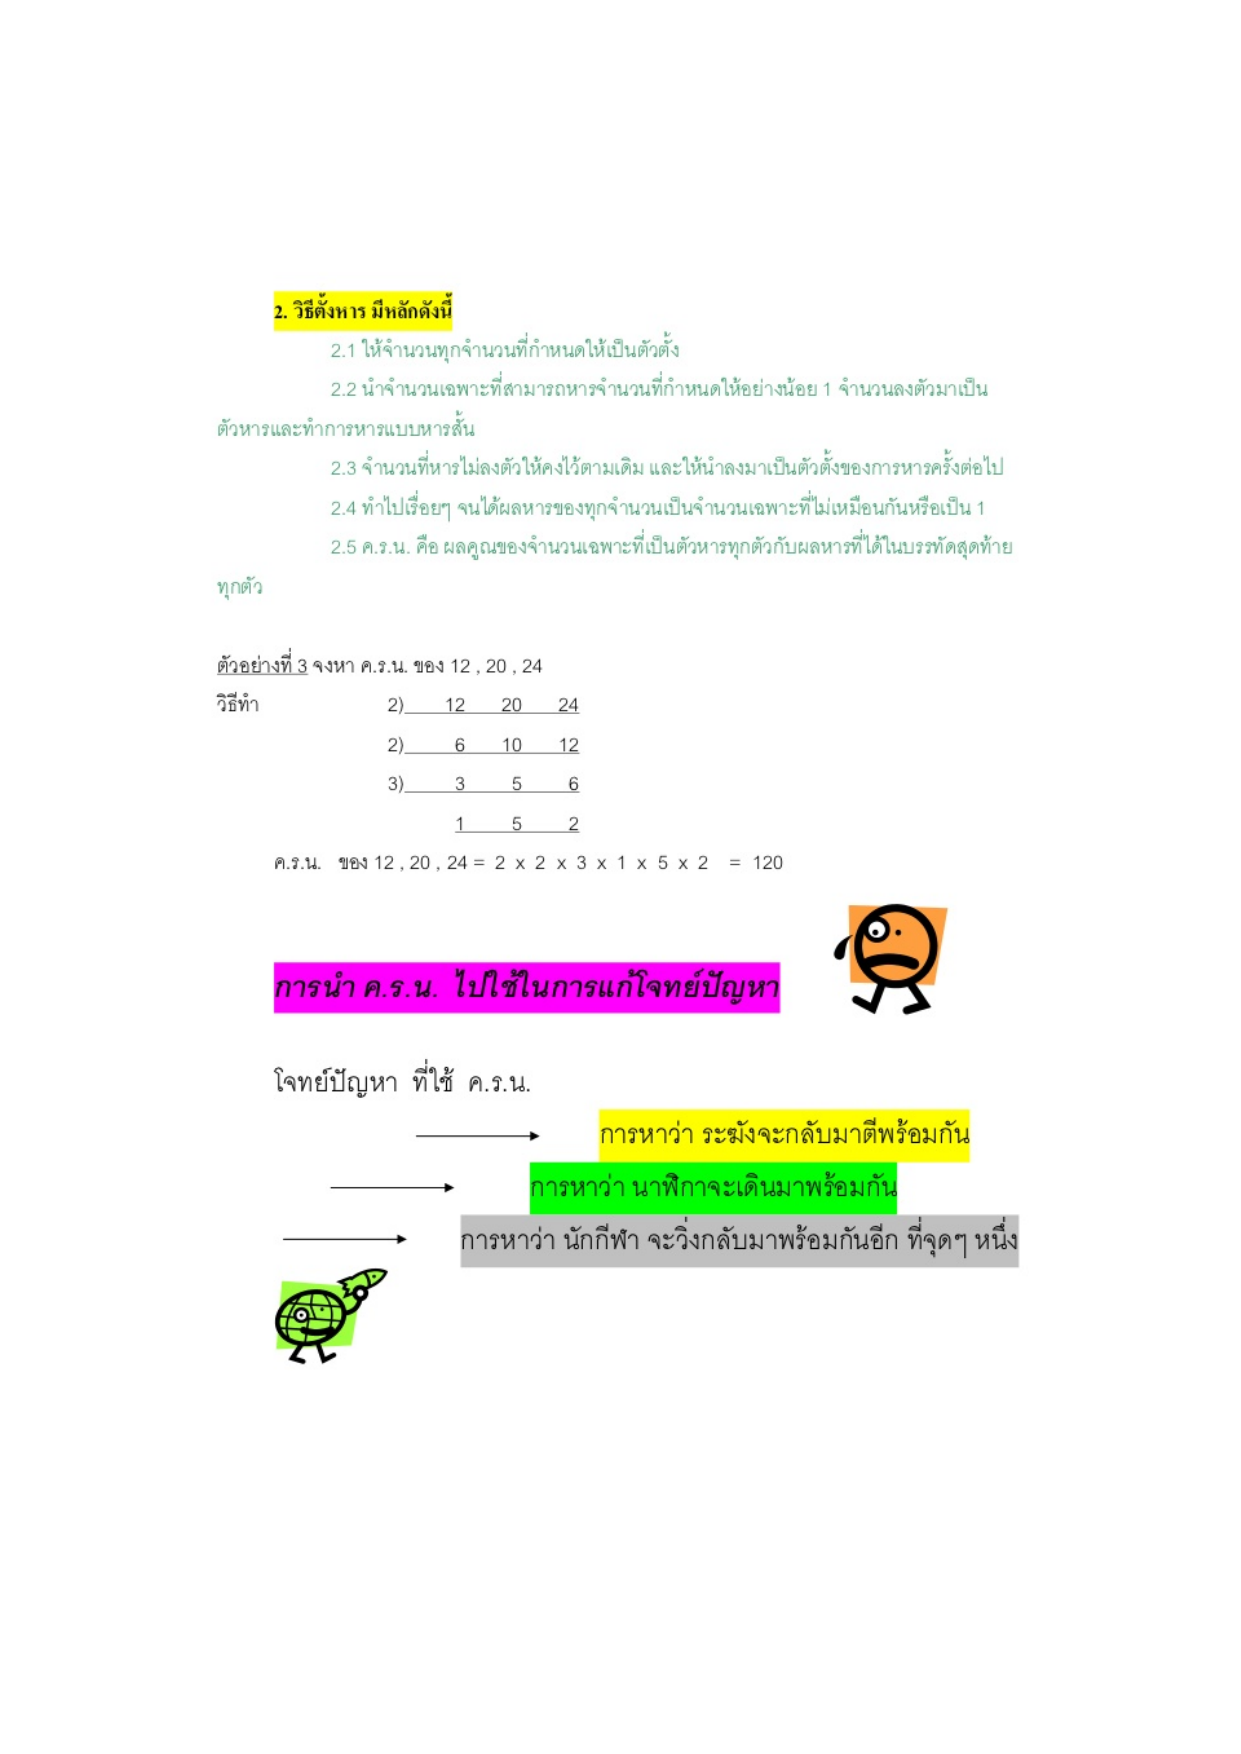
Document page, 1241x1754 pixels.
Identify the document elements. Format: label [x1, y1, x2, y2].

picture [150, 150, 1091, 1482]
